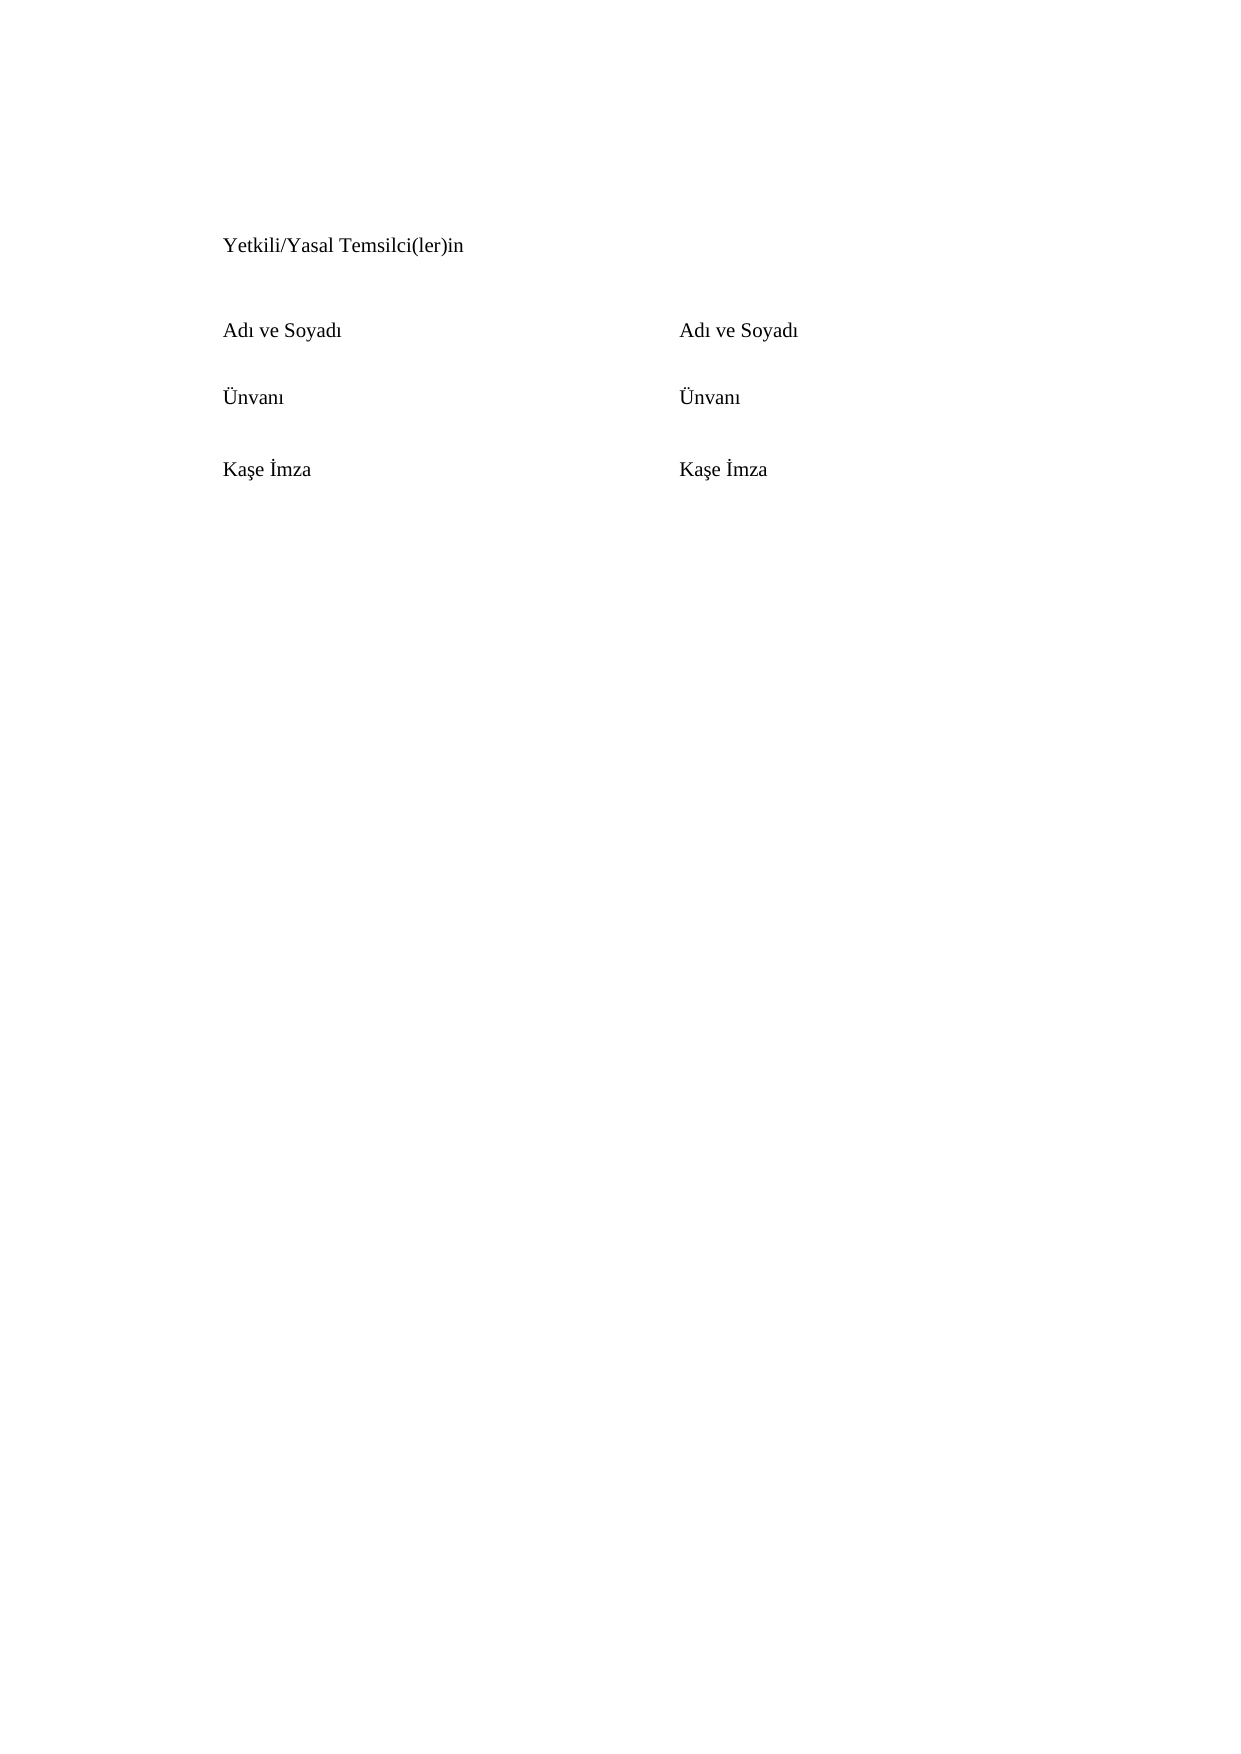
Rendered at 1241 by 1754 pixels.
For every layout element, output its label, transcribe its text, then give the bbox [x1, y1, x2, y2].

text Kaşe İmza Kaşe İmza [223, 457, 1093, 481]
text Yetkili/Yasal Temsilci(ler)in [223, 233, 1093, 257]
text Ünvanı Ünvanı [223, 385, 1093, 409]
text Adı ve Soyadı Adı ve Soyadı [223, 318, 1093, 342]
